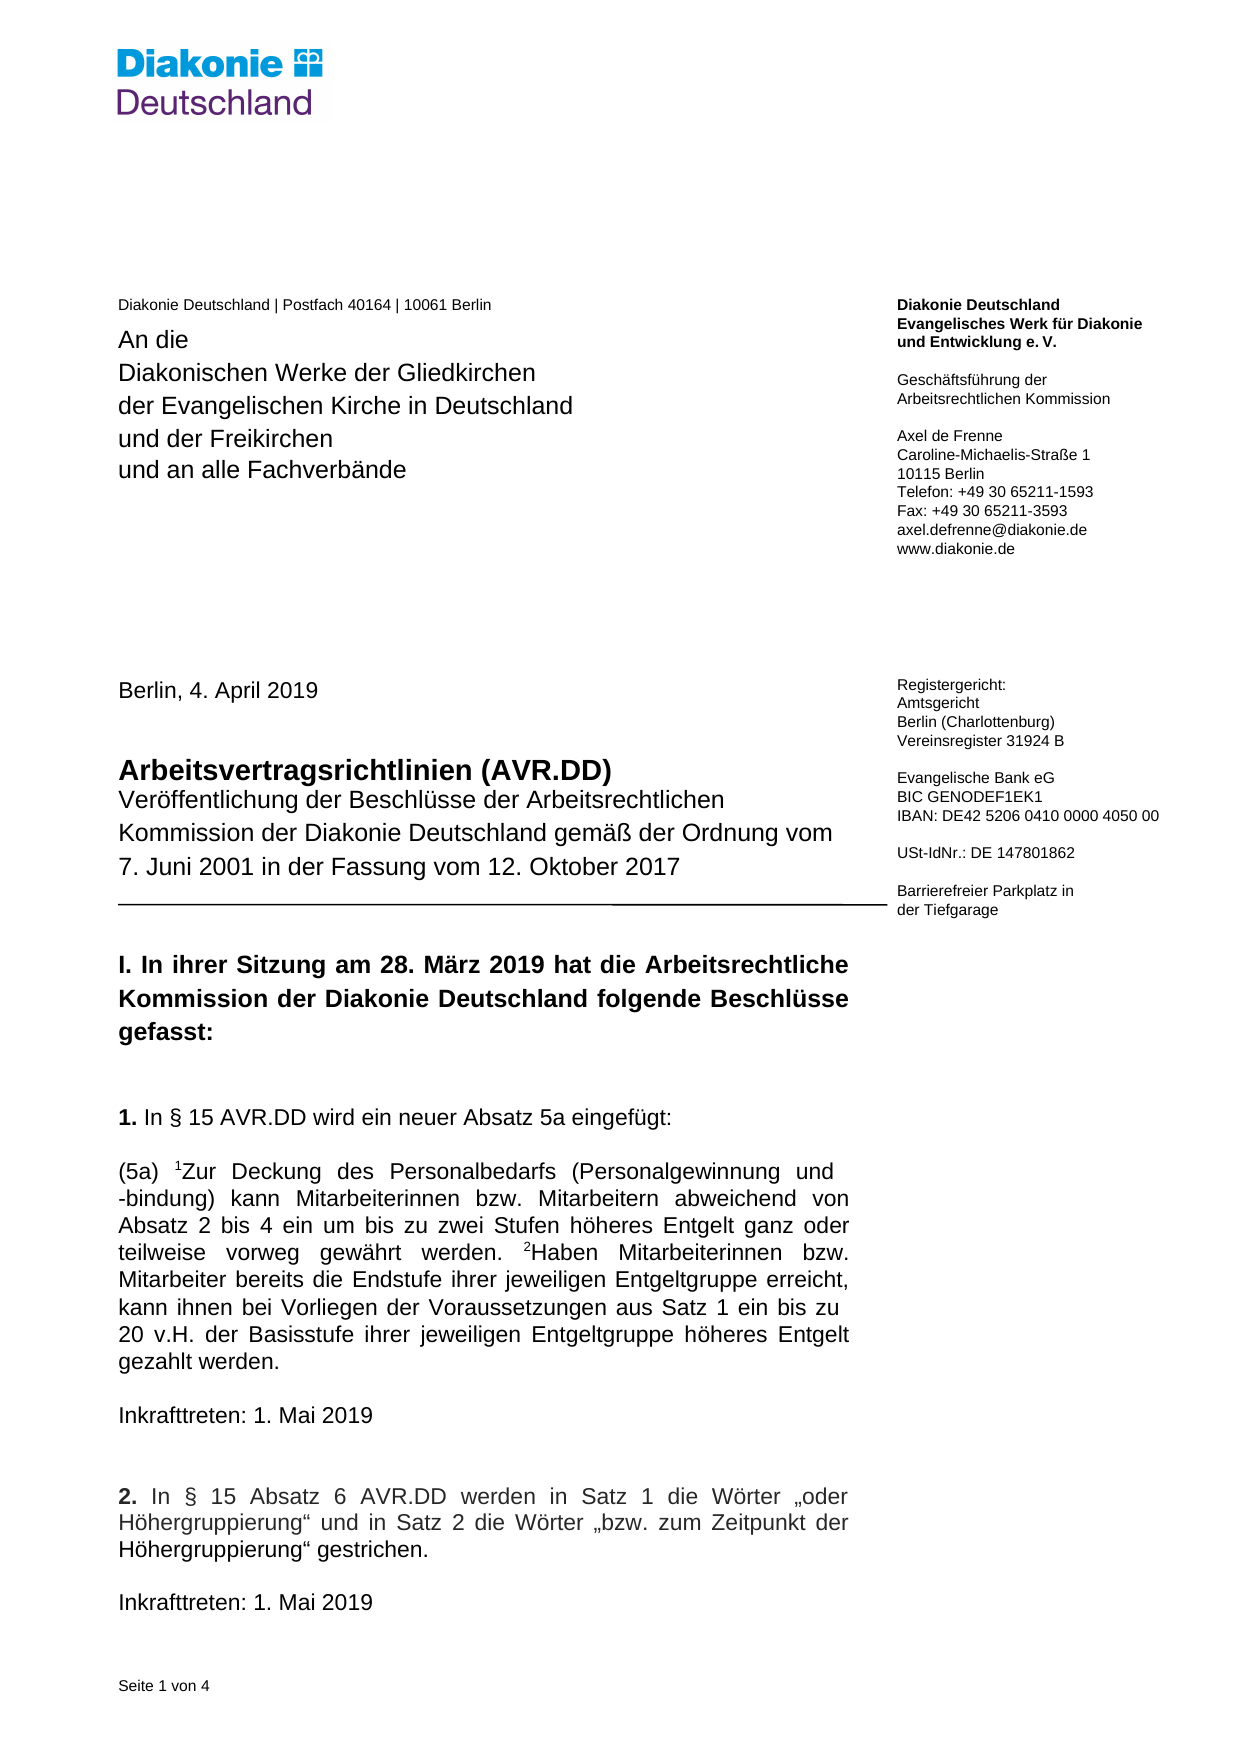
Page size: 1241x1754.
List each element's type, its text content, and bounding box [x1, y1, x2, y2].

text (5a) 1Zur Deckung des Personalbedarfs (Personalgewinnung und -bindung) kann Mitarbeiterinnen bzw. Mitarbeitern abweichend von Absatz 2 bis 4 ein um bis zu zwei Stufen höheres Entgelt ganz oder teilweise vorweg gewährt werden. 2Haben Mitarbeiterinnen bzw. Mitarbeiter bereits die Endstufe ihrer jeweiligen Entgeltgruppe erreicht, kann ihnen bei Vorliegen der Voraussetzungen aus Satz 1 ein bis zu 20 v.H. der Basisstufe ihrer jeweiligen Entgeltgruppe höheres Entgelt gezahlt werden. [118, 1158, 1122, 1374]
text 1. In § 15 AVR.DD wird ein neuer Absatz 5a eingefügt: [118, 1104, 1122, 1131]
text Veröffentlichung der Beschlüsse der Arbeitsrechtlichen Kommission der Diakonie Deutschland gemäß der Ordnung vom 7. Juni 2001 in der Fassung vom 12. Oktober 2017 [118, 785, 1122, 880]
text Inkrafttreten: 1. Mai 2019 [118, 1588, 1122, 1615]
picture [110, 41, 335, 122]
text Inkrafttreten: 1. Mai 2019 [118, 1402, 1122, 1429]
text Berlin, 4. April 2019 [118, 677, 1122, 704]
text 2. In § 15 Absatz 6 AVR.DD werden in Satz 1 die Wörter „oder Höhergruppierung“ und in Satz 2 die Wörter „bzw. zum Zeitpunkt der Höhergruppierung“ gestrichen. [118, 1483, 1122, 1562]
text Arbeitsvertragsrichtlinien (AVR.DD) [118, 758, 1122, 785]
text I. In ihrer Sitzung am 28. März 2019 hat die Arbeitsrechtliche Kommission der Diakonie Deutschland folgende Beschlüsse gefasst: [118, 951, 1122, 1045]
